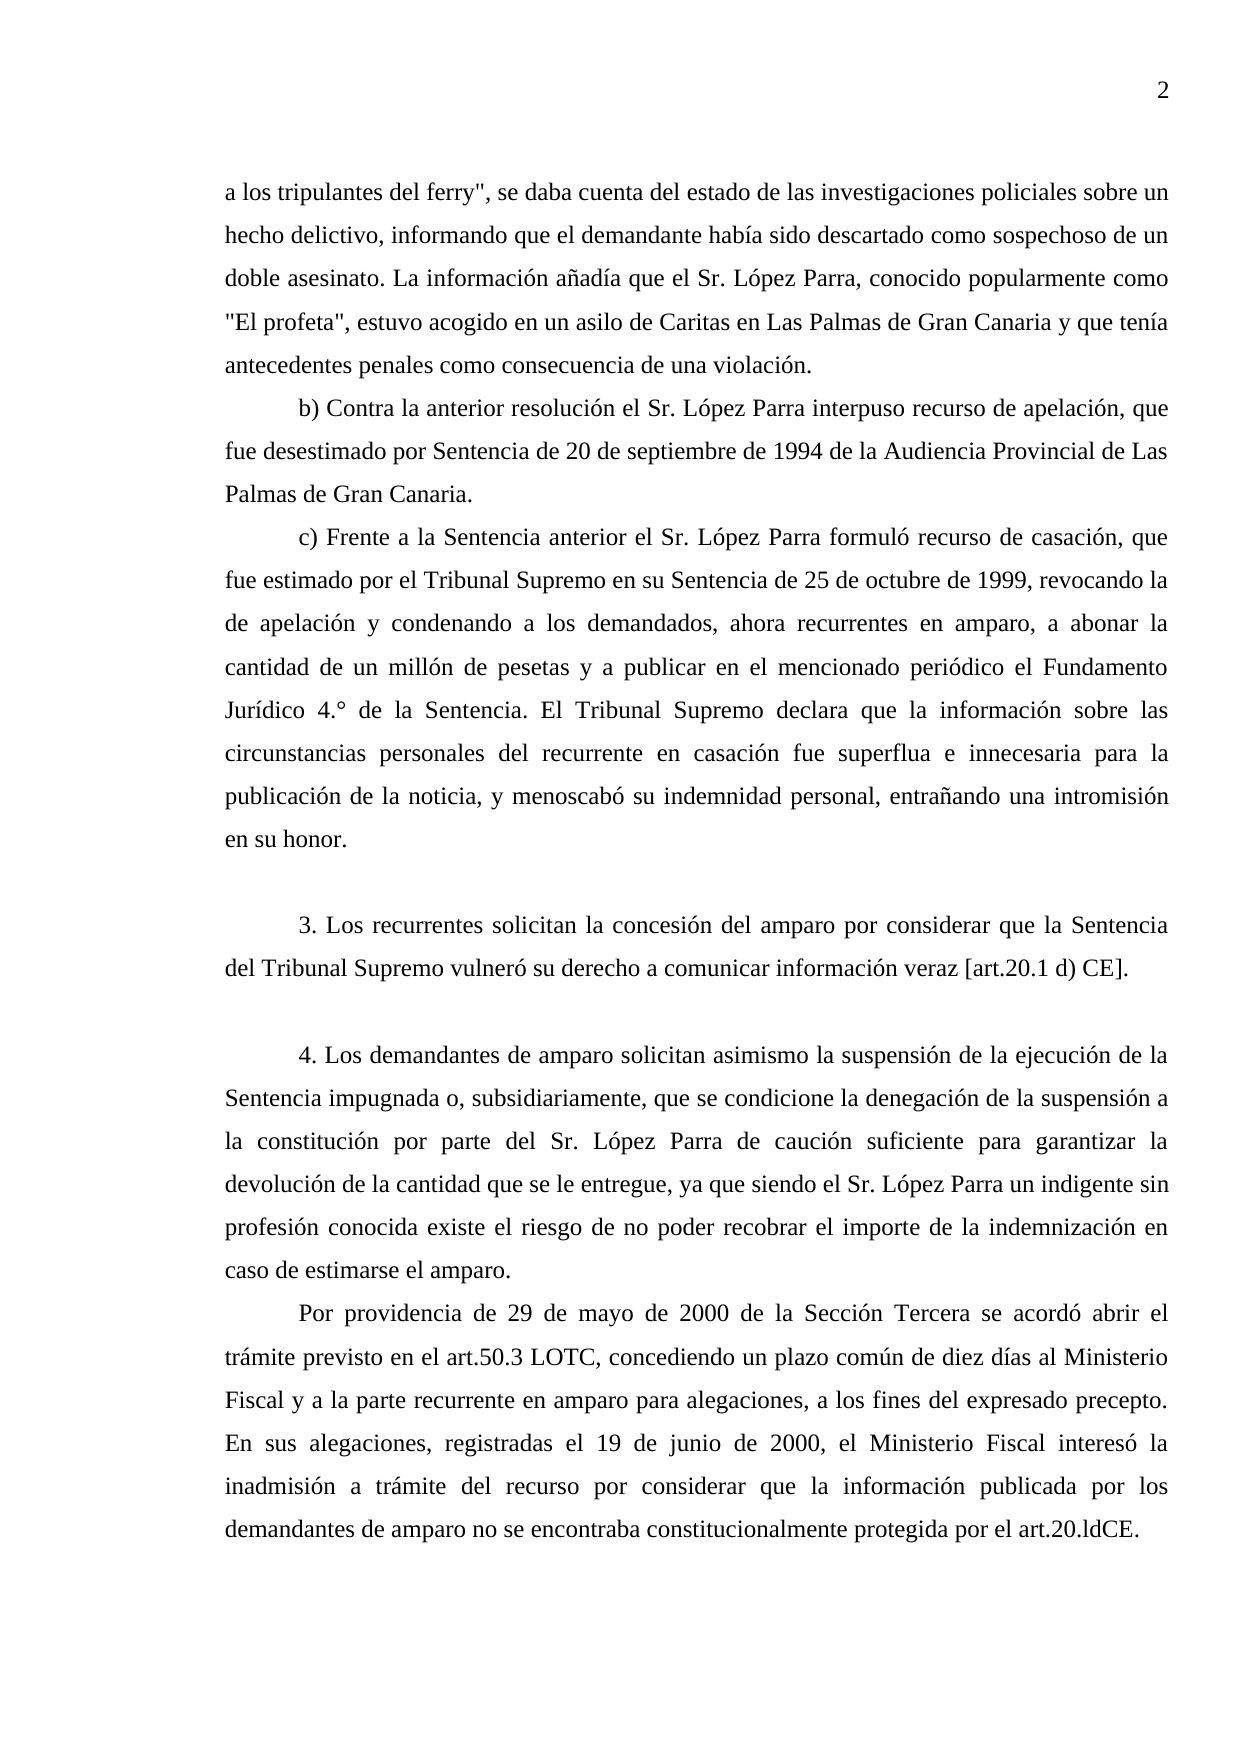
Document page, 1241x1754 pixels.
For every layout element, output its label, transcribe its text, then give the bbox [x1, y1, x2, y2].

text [224, 177, 1169, 378]
text Por providencia de 29 de mayo de 2000 de la Sección Tercera se acordó abrir el trámite previsto en el art.50.3 LOTC, concediendo un plazo común de diez días al Ministerio Fiscal y a la parte recurrente en amparo para alegaciones, a los fines del expresado precepto. En sus alegaciones, registradas el 19 de junio de 2000, el Ministerio Fiscal interesó la inadmisión a trámite del recurso por considerar que la información publicada por los demandantes de amparo no se encontraba constitucionalmente protegida por el art.20.ldCE. [224, 1298, 1169, 1543]
text 4. Los demandantes de amparo solicitan asimismo la suspensión de la ejecución de la Sentencia impugnada o, subsidiariamente, que se condicione la denegación de la suspensión a la constitución por parte del Sr. López Parra de caución suficiente para garantizar la devolución de la cantidad que se le entregue, ya que siendo el Sr. López Parra un indigente sin profesión conocida existe el riesgo de no poder recobrar el importe de la indemnización en caso de estimarse el amparo. [224, 1040, 1169, 1284]
text 3. Los recurrentes solicitan la concesión del amparo por considerar que la Sentencia del Tribunal Supremo vulneró su derecho a comunicar información veraz [art.20.1 d) CE]. [224, 910, 1169, 982]
text b) Contra la anterior resolución el Sr. López Parra interpuso recurso de apelación, que fue desestimado por Sentencia de 20 de septiembre de 1994 de la Audiencia Provincial de Las Palmas de Gran Canaria. [224, 393, 1169, 508]
text c) Frente a la Sentencia anterior el Sr. López Parra formuló recurso de casación, que fue estimado por el Tribunal Supremo en su Sentencia de 25 de octubre de 1999, revocando la de apelación y condenando a los demandados, ahora recurrentes en amparo, a abonar la cantidad de un millón de pesetas y a publicar en el mencionado periódico el Fundamento Jurídico 4.° de la Sentencia. El Tribunal Supremo declara que la información sobre las circunstancias personales del recurrente en casación fue superflua e innecesaria para la publicación de la noticia, y menoscabó su indemnidad personal, entrañando una intromisión en su honor. [224, 522, 1169, 853]
